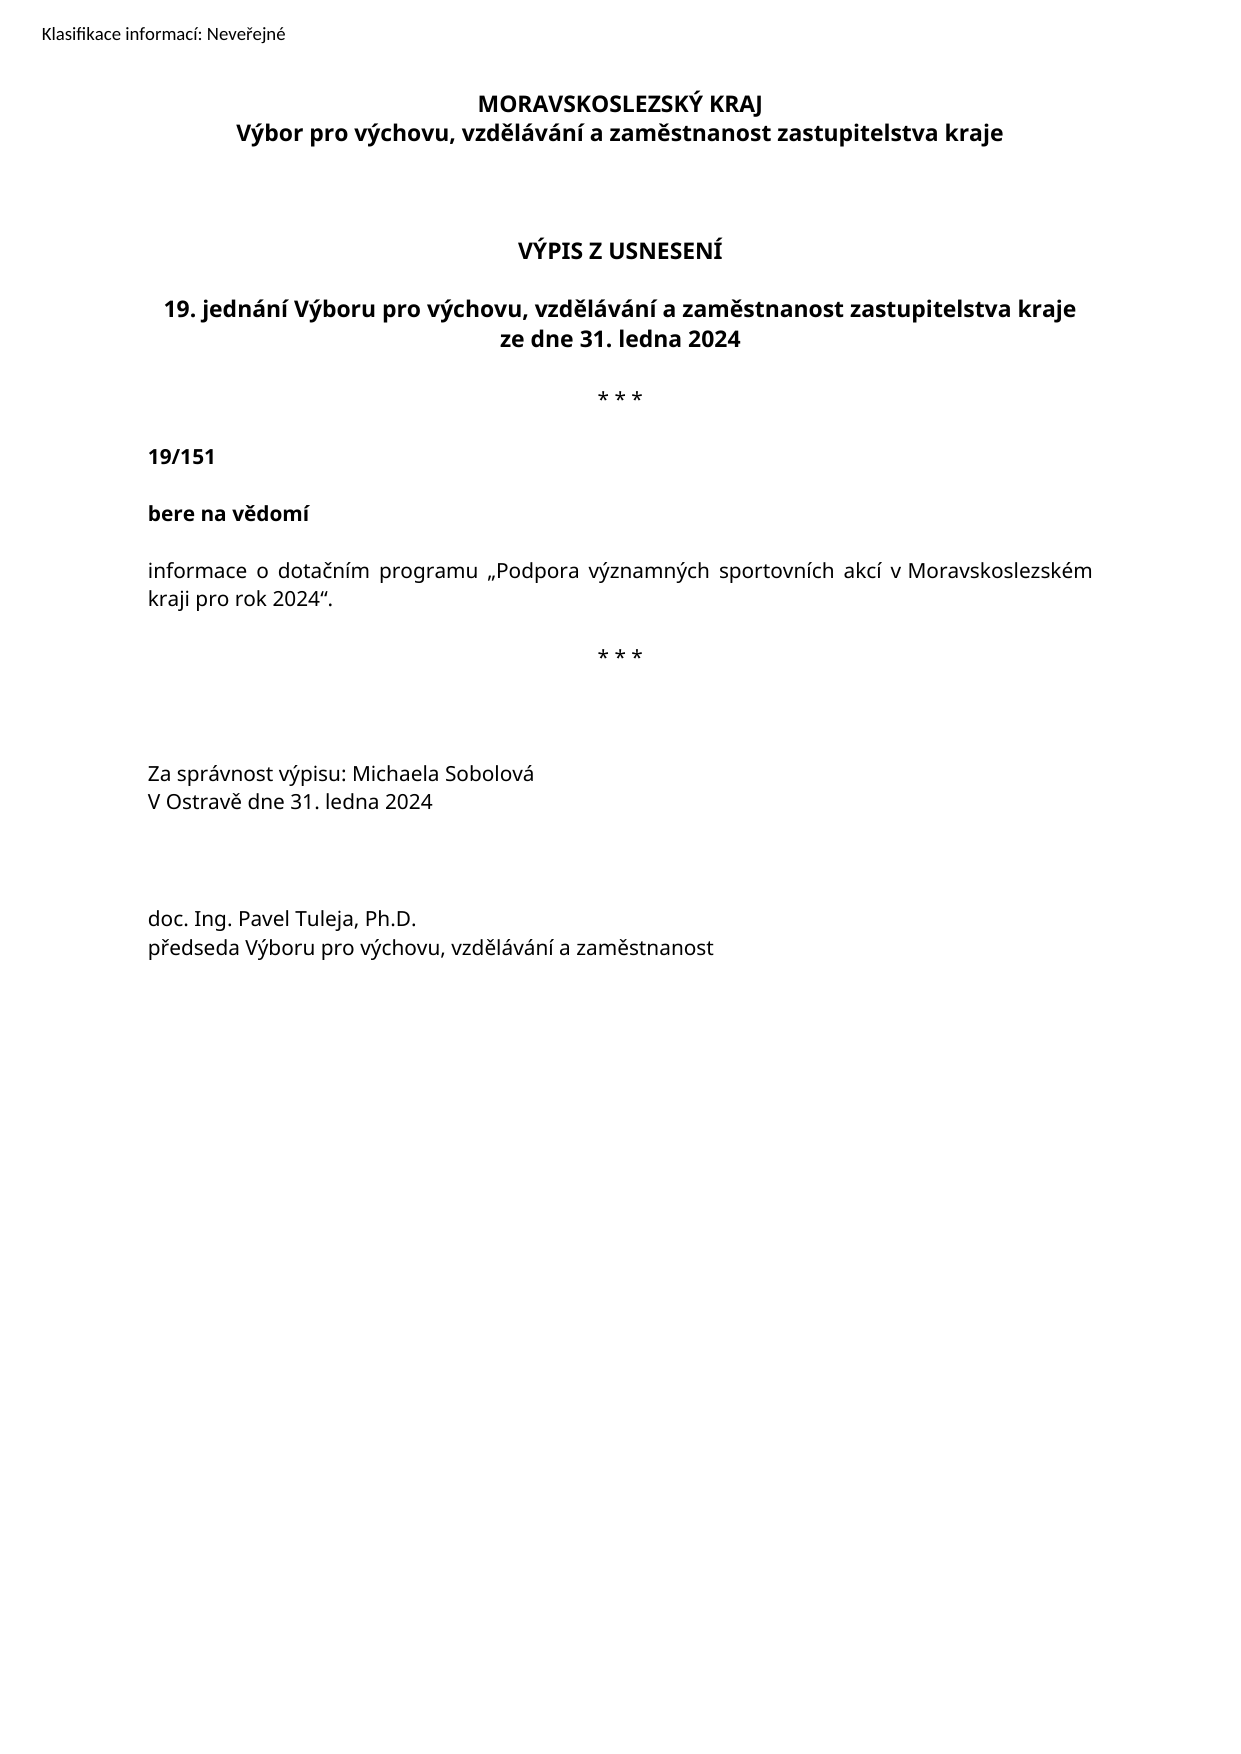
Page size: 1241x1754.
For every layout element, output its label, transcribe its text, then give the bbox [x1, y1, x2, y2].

text * * * [148, 642, 1093, 671]
text ze dne 31. ledna 2024 [148, 323, 1093, 355]
text 19/151 [148, 442, 1093, 471]
text informace o dotačním programu „Podpora významných sportovních akcí v Moravskoslezském kraji pro rok 2024“. [148, 556, 1093, 613]
text doc. Ing. Pavel Tuleja, Ph.D. [148, 903, 1093, 932]
text VÝPIS Z USNESENÍ [148, 236, 1093, 265]
text V Ostravě dne 31. ledna 2024 [148, 787, 1093, 816]
text předseda Výboru pro výchovu, vzdělávání a zaměstnanost [148, 932, 1093, 961]
text bere na vědomí [148, 499, 1093, 527]
text 19. jednání Výboru pro výchovu, vzdělávání a zaměstnanost zastupitelstva kraje [148, 294, 1093, 323]
text Za správnost výpisu: Michaela Sobolová [148, 759, 1093, 787]
text * * * [148, 384, 1093, 413]
